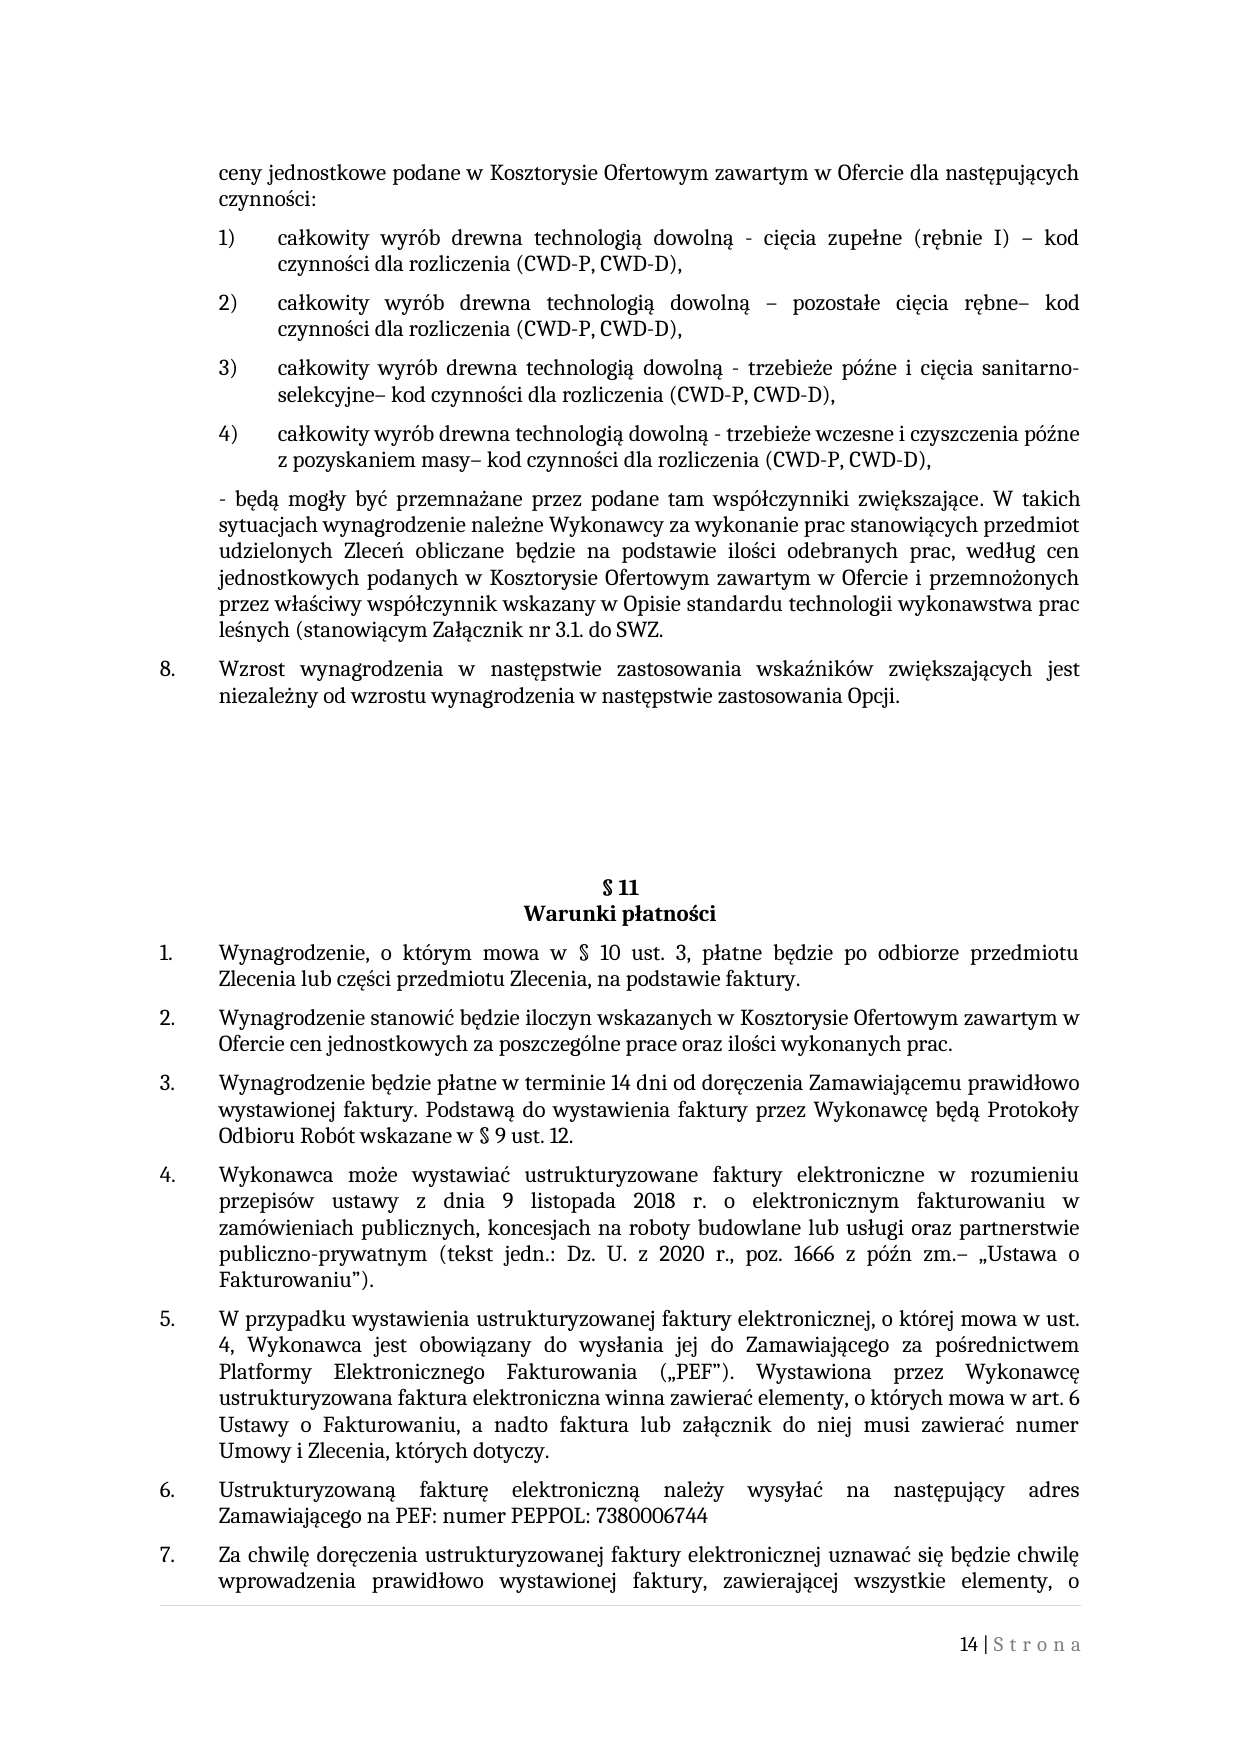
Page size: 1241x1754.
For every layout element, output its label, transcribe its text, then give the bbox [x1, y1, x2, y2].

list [159, 1542, 1081, 1594]
text 3) całkowity wyrób drewna technologią dowolną - trzebieże późne i cięcia sanitarno-selekcyjne– kod czynności dla rozliczenia (CWD-P, CWD-D), [218, 355, 1081, 408]
list W przypadku wystawienia ustrukturyzowanej faktury elektronicznej, o której mowa w ust. 4, Wykonawca jest obowiązany do wysłania jej do Zamawiającego za pośrednictwem Platformy Elektronicznego Fakturowania („PEF”). Wystawiona przez Wykonawcę ustrukturyzowana faktura elektroniczna winna zawierać elementy, o których mowa w art. 6 Ustawy o Fakturowaniu, a nadto faktura lub załącznik do niej musi zawierać numer Umowy i Zlecenia, których dotyczy. [159, 1306, 1081, 1464]
list Wykonawca może wystawiać ustrukturyzowane faktury elektroniczne w rozumieniu przepisów ustawy z dnia 9 listopada 2018 r. o elektronicznym fakturowaniu w zamówieniach publicznych, koncesjach na roboty budowlane lub usługi oraz partnerstwie publiczno-prywatnym (tekst jedn.: Dz. U. z 2020 r., poz. 1666 z późn zm.– „Ustawa o Fakturowaniu”). [159, 1162, 1081, 1293]
list Ustrukturyzowaną fakturę elektroniczną należy wysyłać na następujący adres Zamawiającego na PEF: numer PEPPOL: 7380006744 [159, 1477, 1081, 1529]
text 8. Wzrost wynagrodzenia w następstwie zastosowania wskaźników zwiększających jest niezależny od wzrostu wynagrodzenia w następstwie zastosowania Opcji. [159, 656, 1081, 709]
text 2) całkowity wyrób drewna technologią dowolną – pozostałe cięcia rębne– kod czynności dla rozliczenia (CWD-P, CWD-D), [218, 290, 1081, 343]
list Wynagrodzenie, o którym mowa w § 10 ust. 3, płatne będzie po odbiorze przedmiotu Zlecenia lub części przedmiotu Zlecenia, na podstawie faktury. [159, 940, 1081, 992]
text § 11 Warunki płatności [159, 874, 1081, 927]
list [159, 159, 1081, 212]
text - będą mogły być przemnażane przez podane tam współczynniki zwiększające. W takich sytuacjach wynagrodzenie należne Wykonawcy za wykonanie prac stanowiących przedmiot udzielonych Zleceń obliczane będzie na podstawie ilości odebranych prac, według cen jednostkowych podanych w Kosztorysie Ofertowym zawartym w Ofercie i przemnożonych przez właściwy współczynnik wskazany w Opisie standardu technologii wykonawstwa prac leśnych (stanowiącym Załącznik nr 3.1. do SWZ. [218, 486, 1081, 644]
text 1) całkowity wyrób drewna technologią dowolną - cięcia zupełne (rębnie I) – kod czynności dla rozliczenia (CWD-P, CWD-D), [218, 225, 1081, 277]
text 4) całkowity wyrób drewna technologią dowolną - trzebieże wczesne i czyszczenia późne z pozyskaniem masy– kod czynności dla rozliczenia (CWD-P, CWD-D), [218, 420, 1081, 473]
list Wynagrodzenie będzie płatne w terminie 14 dni od doręczenia Zamawiającemu prawidłowo wystawionej faktury. Podstawą do wystawienia faktury przez Wykonawcę będą Protokoły Odbioru Robót wskazane w § 9 ust. 12. [159, 1070, 1081, 1149]
list Wynagrodzenie stanowić będzie iloczyn wskazanych w Kosztorysie Ofertowym zawartym w Ofercie cen jednostkowych za poszczególne prace oraz ilości wykonanych prac. [159, 1005, 1081, 1058]
